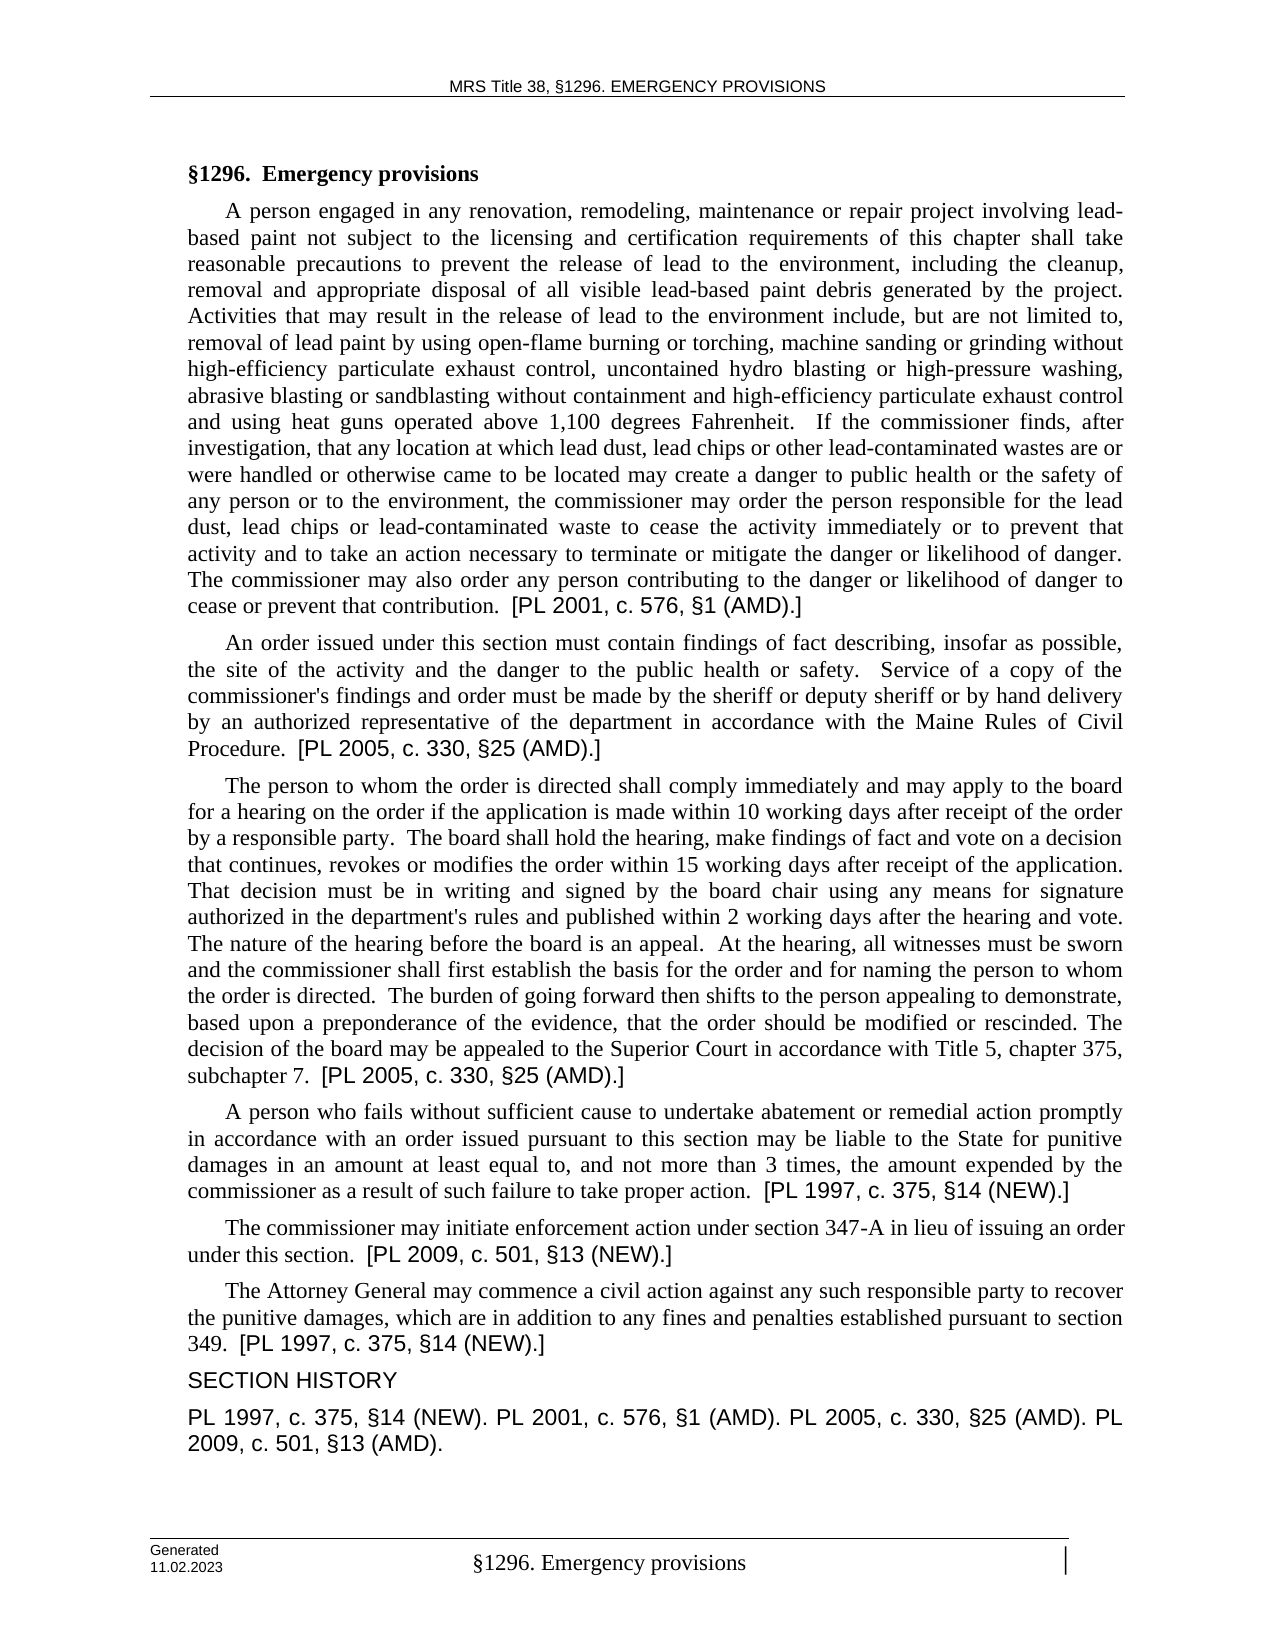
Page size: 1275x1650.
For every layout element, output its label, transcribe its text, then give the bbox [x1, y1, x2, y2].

text The Attorney General may commence a civil action against any such responsible party to recover the punitive damages, which are in addition to any fines and penalties established pursuant to section 349. [PL 1997, c. 375, §14 (NEW).] [187, 1278, 1125, 1357]
text PL 1997, c. 375, §14 (NEW). PL 2001, c. 576, §1 (AMD). PL 2005, c. 330, §25 (AMD). PL 2009, c. 501, §13 (AMD). [187, 1404, 1125, 1457]
text An order issued under this section must contain findings of fact describing, insofar as possible, the site of the activity and the danger to the public health or safety. Service of a copy of the commissioner's findings and order must be made by the sheriff or deputy sheriff or by hand delivery by an authorized representative of the department in accordance with the Maine Rules of Civil Procedure. [PL 2005, c. 330, §25 (AMD).] [187, 629, 1125, 761]
text The person to whom the order is directed shall comply immediately and may apply to the board for a hearing on the order if the application is made within 10 working days after receipt of the order by a responsible party. The board shall hold the hearing, make findings of fact and vote on a decision that continues, revokes or modifies the order within 15 working days after receipt of the application. That decision must be in writing and signed by the board chair using any means for signature authorized in the department's rules and published within 2 working days after the hearing and vote. The nature of the hearing before the board is an appeal. At the hearing, all witnesses must be sworn and the commissioner shall first establish the basis for the order and for naming the person to whom the order is directed. The burden of going forward then shifts to the person appealing to demonstrate, based upon a preponderance of the evidence, that the order should be modified or rescinded. The decision of the board may be appealed to the Superior Court in accordance with Title 5, chapter 375, subchapter 7. [PL 2005, c. 330, §25 (AMD).] [187, 772, 1125, 1088]
text A person engaged in any renovation, remodeling, maintenance or repair project involving lead-based paint not subject to the licensing and certification requirements of this chapter shall take reasonable precautions to prevent the release of lead to the environment, including the cleanup, removal and appropriate disposal of all visible lead-based paint debris generated by the project. Activities that may result in the release of lead to the environment include, but are not limited to, removal of lead paint by using open-flame burning or torching, machine sanding or grinding without high-efficiency particulate exhaust control, uncontained hydro blasting or high-pressure washing, abrasive blasting or sandblasting without containment and high-efficiency particulate exhaust control and using heat guns operated above 1,100 degrees Fahrenheit. If the commissioner finds, after investigation, that any location at which lead dust, lead chips or other lead-contaminated wastes are or were handled or otherwise came to be located may create a danger to public health or the safety of any person or to the environment, the commissioner may order the person responsible for the lead dust, lead chips or lead-contaminated waste to cease the activity immediately or to prevent that activity and to take an action necessary to terminate or mitigate the danger or likelihood of danger. The commissioner may also order any person contributing to the danger or likelihood of danger to cease or prevent that contribution. [PL 2001, c. 576, §1 (AMD).] [187, 197, 1125, 619]
text SECTION HISTORY [187, 1367, 1125, 1393]
text §1296. Emergency provisions [187, 160, 1125, 187]
text A person who fails without sufficient cause to undertake abatement or remedial action promptly in accordance with an order issued pursuant to this section may be liable to the State for punitive damages in an amount at least equal to, and not more than 3 times, the amount expended by the commissioner as a result of such failure to take proper action. [PL 1997, c. 375, §14 (NEW).] [187, 1098, 1125, 1204]
text The commissioner may initiate enforcement action under section 347‑A in lieu of issuing an order under this section. [PL 2009, c. 501, §13 (NEW).] [187, 1214, 1125, 1267]
